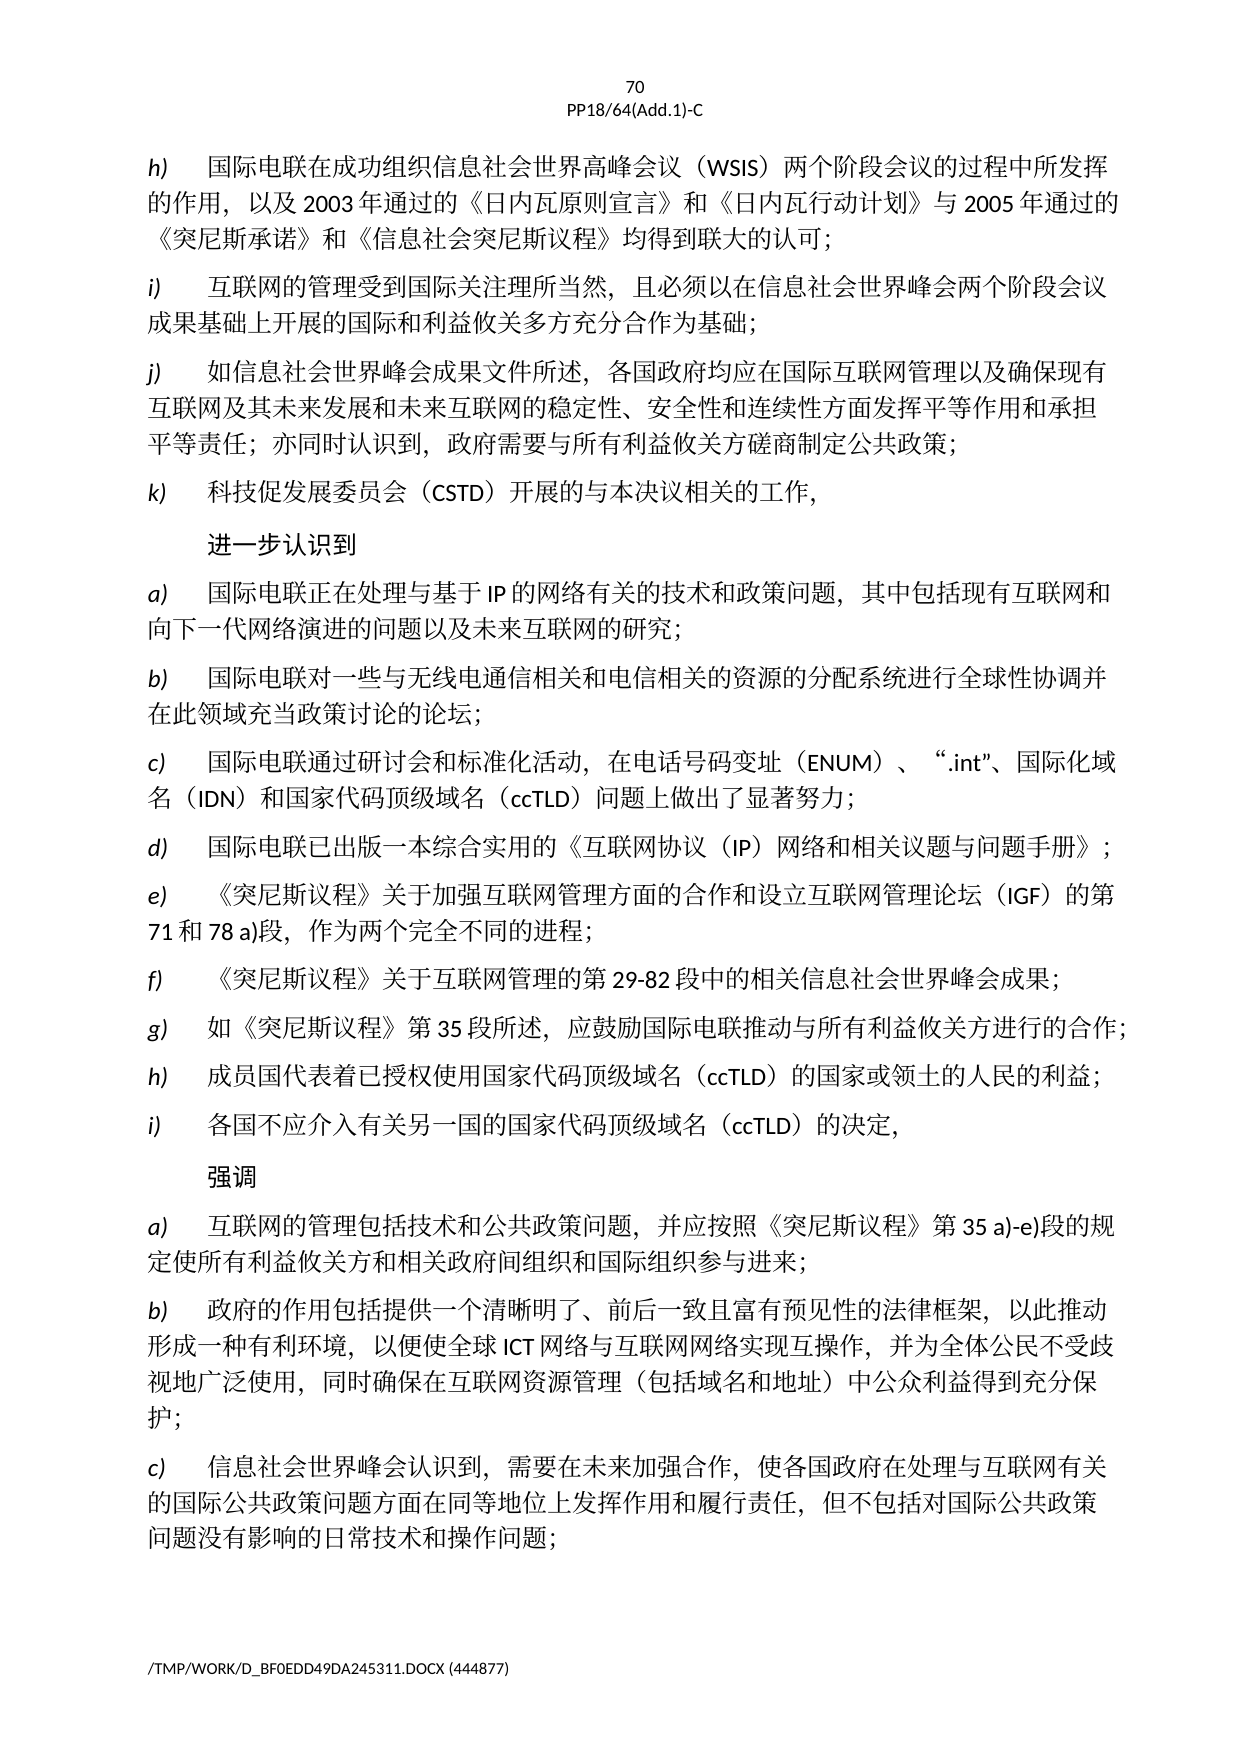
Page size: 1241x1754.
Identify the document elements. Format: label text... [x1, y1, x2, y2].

text c) 信息社会世界峰会认识到，需要在未来加强合作，使各国政府在处理与互联网有关的国际公共政策问题方面在同等地位上发挥作用和履行责任，但不包括对国际公共政策问题没有影响的日常技术和操作问题； [148, 1447, 1122, 1555]
text k) 科技促发展委员会（CSTD）开展的与本决议相关的工作， [148, 473, 1122, 509]
text d) 国际电联已出版一本综合实用的《互联网协议（IP）网络和相关议题与问题手册》； [148, 827, 1122, 863]
text i) 各国不应介入有关另一国的国家代码顶级域名（ccTLD）的决定， [148, 1105, 1122, 1141]
text e) 《突尼斯议程》关于加强互联网管理方面的合作和设立互联网管理论坛（IGF）的第71和78 a)段，作为两个完全不同的进程； [148, 876, 1122, 947]
text b) 政府的作用包括提供一个清晰明了、前后一致且富有预见性的法律框架，以此推动形成一种有利环境，以便使全球ICT网络与互联网网络实现互操作，并为全体公民不受歧视地广泛使用，同时确保在互联网资源管理（包括域名和地址）中公众利益得到充分保护； [148, 1291, 1122, 1435]
text b) 国际电联对一些与无线电通信相关和电信相关的资源的分配系统进行全球性协调并在此领域充当政策讨论的论坛； [148, 658, 1122, 730]
text 强调 [207, 1158, 1122, 1194]
text i) 互联网的管理受到国际关注理所当然，且必须以在信息社会世界峰会两个阶段会议成果基础上开展的国际和利益攸关多方充分合作为基础； [148, 268, 1122, 340]
text a) 国际电联正在处理与基于IP的网络有关的技术和政策问题，其中包括现有互联网和向下一代网络演进的问题以及未来互联网的研究； [148, 574, 1122, 646]
text 进一步认识到 [207, 525, 1122, 562]
text j) 如信息社会世界峰会成果文件所述，各国政府均应在国际互联网管理以及确保现有互联网及其未来发展和未来互联网的稳定性、安全性和连续性方面发挥平等作用和承担平等责任；亦同时认识到，政府需要与所有利益攸关方磋商制定公共政策； [148, 352, 1122, 460]
text g) 如《突尼斯议程》第35段所述，应鼓励国际电联推动与所有利益攸关方进行的合作； [148, 1008, 1122, 1044]
text h) 国际电联在成功组织信息社会世界高峰会议（WSIS）两个阶段会议的过程中所发挥的作用，以及2003年通过的《日内瓦原则宣言》和《日内瓦行动计划》与2005年通过的《突尼斯承诺》和《信息社会突尼斯议程》均得到联大的认可； [148, 148, 1122, 256]
text h) 成员国代表着已授权使用国家代码顶级域名（ccTLD）的国家或领土的人民的利益； [148, 1057, 1122, 1093]
text c) 国际电联通过研讨会和标准化活动，在电话号码变址（ENUM）、“.int”、国际化域名（IDN）和国家代码顶级域名（ccTLD）问题上做出了显著努力； [148, 743, 1122, 815]
text f) 《突尼斯议程》关于互联网管理的第29-82段中的相关信息社会世界峰会成果； [148, 960, 1122, 996]
text a) 互联网的管理包括技术和公共政策问题，并应按照《突尼斯议程》第35 a)-e)段的规定使所有利益攸关方和相关政府间组织和国际组织参与进来； [148, 1207, 1122, 1278]
